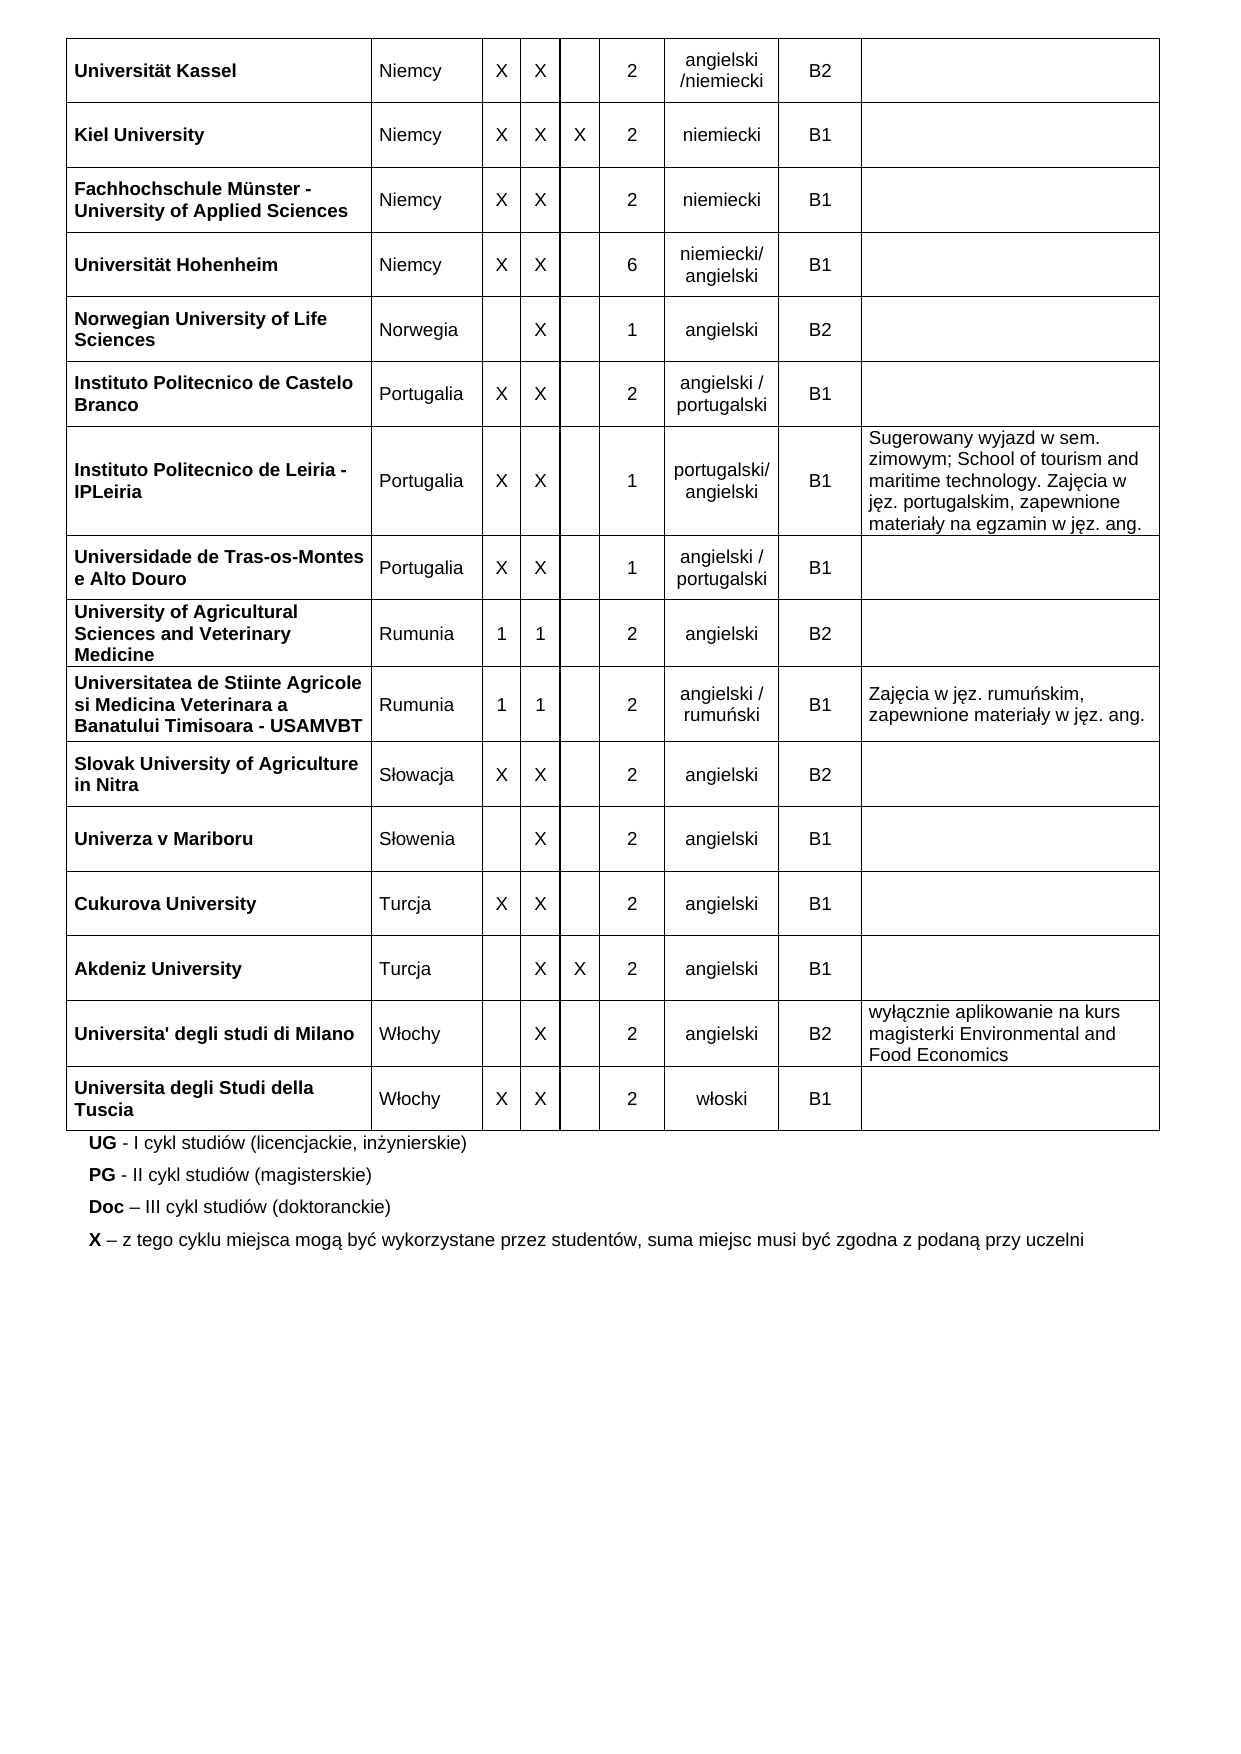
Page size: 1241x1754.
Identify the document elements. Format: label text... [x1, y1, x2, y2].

table_cell [561, 536, 599, 599]
table_cell X [483, 103, 520, 167]
table_cell angielski / portugalski [665, 362, 778, 426]
table_cell Universidade de Tras-os-Montes e Alto Douro [67, 536, 371, 599]
table_cell Cukurova University [67, 872, 371, 935]
table_cell wyłącznie aplikowanie na kurs magisterki Environmental and Food Economics [862, 1001, 1159, 1066]
table_cell [561, 39, 599, 102]
table_cell 1 [600, 536, 664, 599]
table_cell [561, 362, 599, 426]
table_cell [862, 362, 1159, 426]
table_cell angielski / portugalski [665, 536, 778, 599]
table_cell Instituto Politecnico de Castelo Branco [67, 362, 371, 426]
table_cell Włochy [372, 1067, 482, 1130]
table_cell angielski / rumuński [665, 667, 778, 741]
table_cell [862, 600, 1159, 666]
table_cell [561, 1067, 599, 1130]
table_cell X [483, 362, 520, 426]
table_cell Zajęcia w jęz. rumuńskim, zapewnione materiały w jęz. ang. [862, 667, 1159, 741]
table_cell portugalski/ angielski [665, 427, 778, 534]
table_cell B1 [779, 936, 861, 1000]
table_cell Norwegia [372, 297, 482, 361]
table_cell X [521, 536, 559, 599]
table_cell X [521, 103, 559, 167]
table_cell Portugalia [372, 536, 482, 599]
table_cell B2 [779, 1001, 861, 1066]
table_cell Niemcy [372, 168, 482, 232]
table_cell 2 [600, 1067, 664, 1130]
table_cell [561, 742, 599, 806]
table_cell [862, 807, 1159, 871]
table_cell B1 [779, 103, 861, 167]
table_cell X [483, 39, 520, 102]
table_cell X [521, 362, 559, 426]
table_cell angielski [665, 872, 778, 935]
table_cell X [521, 1067, 559, 1130]
table_cell B1 [779, 536, 861, 599]
table_cell [862, 936, 1159, 1000]
table_cell Turcja [372, 936, 482, 1000]
table_cell B1 [779, 233, 861, 296]
table_cell [561, 427, 599, 534]
table_cell Rumunia [372, 600, 482, 666]
table_cell 2 [600, 103, 664, 167]
table_cell [862, 536, 1159, 599]
table_cell angielski [665, 600, 778, 666]
table_cell Kiel University [67, 103, 371, 167]
table_cell niemiecki [665, 168, 778, 232]
table_cell angielski [665, 1001, 778, 1066]
table_cell angielski [665, 807, 778, 871]
table_cell X [521, 936, 559, 1000]
table_cell B1 [779, 427, 861, 534]
table_cell angielski [665, 936, 778, 1000]
table_cell 2 [600, 667, 664, 741]
table_cell [862, 103, 1159, 167]
table_cell Turcja [372, 872, 482, 935]
table_cell [483, 1001, 520, 1066]
table_cell Fachhochschule Münster - University of Applied Sciences [67, 168, 371, 232]
table_cell X [521, 168, 559, 232]
table_cell 2 [600, 872, 664, 935]
table_cell [483, 297, 520, 361]
table_cell X [561, 103, 599, 167]
table_cell B1 [779, 1067, 861, 1130]
table_cell Niemcy [372, 103, 482, 167]
text Doc – III cykl studiów (doktoranckie) [89, 1196, 1181, 1218]
table_cell 1 [600, 297, 664, 361]
table_cell X [483, 536, 520, 599]
table_cell [561, 233, 599, 296]
table_cell X [521, 39, 559, 102]
table_cell 2 [600, 362, 664, 426]
table_cell 6 [600, 233, 664, 296]
table_cell 2 [600, 39, 664, 102]
table_cell Rumunia [372, 667, 482, 741]
table_cell X [483, 233, 520, 296]
table_cell Akdeniz University [67, 936, 371, 1000]
table_cell University of Agricultural Sciences and Veterinary Medicine [67, 600, 371, 666]
table_cell X [483, 427, 520, 534]
table_cell [561, 872, 599, 935]
table_cell Niemcy [372, 233, 482, 296]
table_cell [483, 936, 520, 1000]
table_cell 1 [600, 427, 664, 534]
table_cell B2 [779, 600, 861, 666]
table_cell X [521, 872, 559, 935]
table_cell angielski [665, 742, 778, 806]
table_cell 2 [600, 600, 664, 666]
table_cell 2 [600, 936, 664, 1000]
table_cell [561, 297, 599, 361]
table_cell 1 [483, 600, 520, 666]
table_cell B2 [779, 297, 861, 361]
table_cell niemiecki [665, 103, 778, 167]
table_cell B2 [779, 39, 861, 102]
table_cell X [521, 297, 559, 361]
table_cell angielski [665, 297, 778, 361]
table_cell [862, 233, 1159, 296]
table_cell angielski /niemiecki [665, 39, 778, 102]
table_cell 2 [600, 168, 664, 232]
table_cell [561, 807, 599, 871]
table_cell 2 [600, 1001, 664, 1066]
table_cell Portugalia [372, 362, 482, 426]
table_cell B1 [779, 872, 861, 935]
text X – z tego cyklu miejsca mogą być wykorzystane przez studentów, suma miejsc musi być zgodna z podaną przy uczelni [89, 1228, 1181, 1250]
table_cell Univerza v Mariboru [67, 807, 371, 871]
table_cell X [521, 807, 559, 871]
text PG - II cykl studiów (magisterskie) [89, 1164, 1181, 1185]
table_cell [862, 297, 1159, 361]
table_cell [862, 872, 1159, 935]
table_cell B1 [779, 807, 861, 871]
table_cell Instituto Politecnico de Leiria - IPLeiria [67, 427, 371, 534]
table_cell 1 [483, 667, 520, 741]
table_cell niemiecki/ angielski [665, 233, 778, 296]
table_cell Sugerowany wyjazd w sem. zimowym; School of tourism and maritime technology. Zajęcia w jęz. portugalskim, zapewnione materiały na egzamin w jęz. ang. [862, 427, 1159, 534]
table_cell Włochy [372, 1001, 482, 1066]
table_cell X [561, 936, 599, 1000]
table_cell B1 [779, 667, 861, 741]
table_cell Słowacja [372, 742, 482, 806]
table_cell Universität Kassel [67, 39, 371, 102]
table_cell Universita' degli studi di Milano [67, 1001, 371, 1066]
table_cell [561, 1001, 599, 1066]
table_cell B2 [779, 742, 861, 806]
table_cell X [483, 168, 520, 232]
table_cell [862, 742, 1159, 806]
table_cell B1 [779, 362, 861, 426]
table_cell 1 [521, 667, 559, 741]
table_cell 1 [521, 600, 559, 666]
table_cell X [521, 427, 559, 534]
table_cell [561, 600, 599, 666]
table_cell Słowenia [372, 807, 482, 871]
table_cell włoski [665, 1067, 778, 1130]
table_cell [862, 168, 1159, 232]
table_cell [862, 1067, 1159, 1130]
table_cell 2 [600, 742, 664, 806]
table_cell Universita degli Studi della Tuscia [67, 1067, 371, 1130]
text UG - I cykl studiów (licencjackie, inżynierskie) [89, 1131, 1181, 1153]
table_cell Universität Hohenheim [67, 233, 371, 296]
table_cell 2 [600, 807, 664, 871]
table_cell [561, 667, 599, 741]
table_cell Slovak University of Agriculture in Nitra [67, 742, 371, 806]
table_cell [862, 39, 1159, 102]
table_cell [561, 168, 599, 232]
table_cell Portugalia [372, 427, 482, 534]
table_cell [483, 807, 520, 871]
table_cell Universitatea de Stiinte Agricole si Medicina Veterinara a Banatului Timisoara - USAMVBT [67, 667, 371, 741]
table_cell X [521, 1001, 559, 1066]
table_cell X [521, 742, 559, 806]
table_cell Norwegian University of Life Sciences [67, 297, 371, 361]
table_cell X [483, 872, 520, 935]
table_cell X [521, 233, 559, 296]
table_cell X [483, 1067, 520, 1130]
table_cell X [483, 742, 520, 806]
table_cell B1 [779, 168, 861, 232]
table_cell Niemcy [372, 39, 482, 102]
